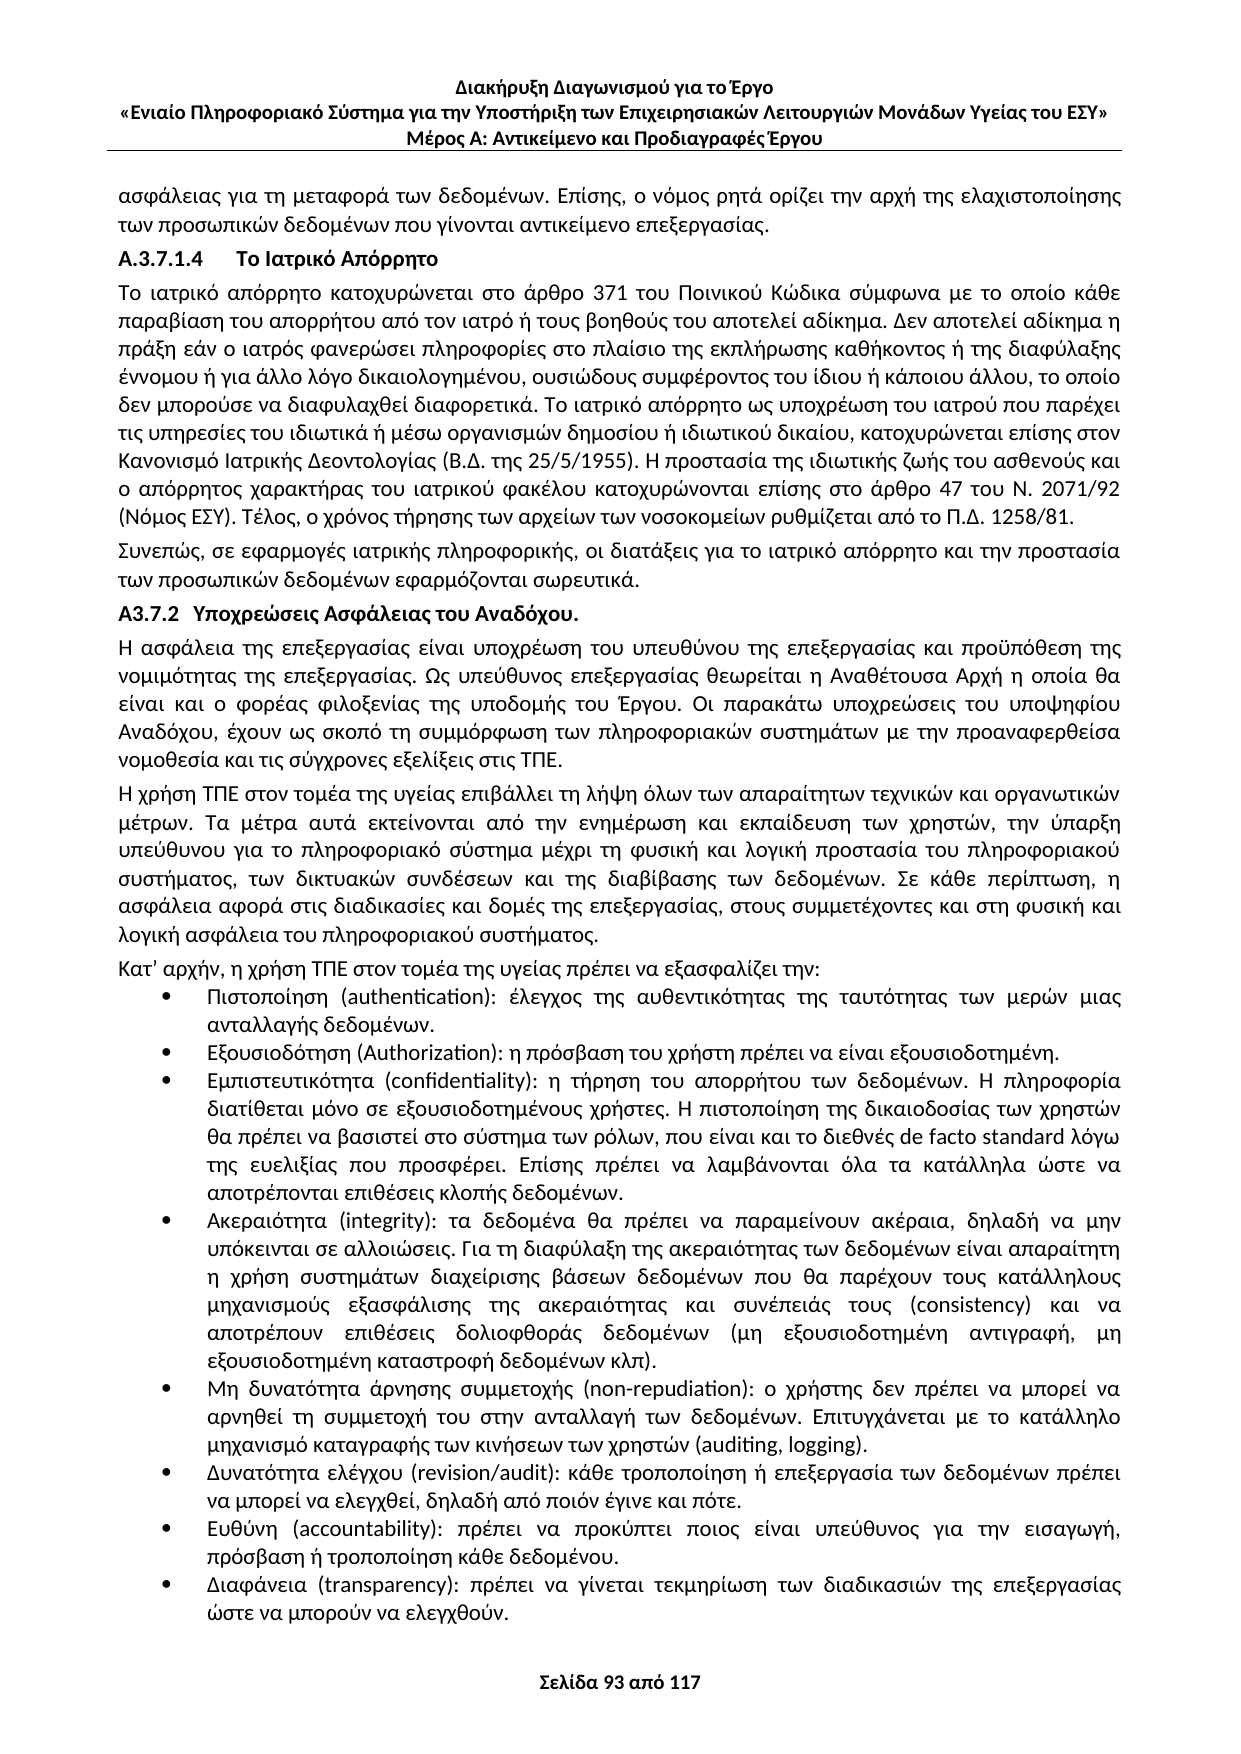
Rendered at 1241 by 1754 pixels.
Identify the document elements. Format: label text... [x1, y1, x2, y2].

text Κατ’ αρχήν, η χρήση TΠE στον τομέα της υγείας πρέπει να εξασφαλίζει την: [118, 954, 1122, 982]
list Εξουσιοδότηση (Authorization): η πρόσβαση του χρήστη πρέπει να είναι εξουσιοδοτημένη. [162, 1038, 1122, 1066]
text Η χρήση TΠE στον τομέα της υγείας επιβάλλει τη λήψη όλων των απαραίτητων τεχνικών και οργανωτικών μέτρων. Τα μέτρα αυτά εκτείνονται από την ενημέρωση και εκπαίδευση των χρηστών, την ύπαρξη υπεύθυνου για το πληροφοριακό σύστημα μέχρι τη φυσική και λογική προστασία του πληροφοριακού συστήματος, των δικτυακών συνδέσεων και της διαβίβασης των δεδομένων. Σε κάθε περίπτωση, η ασφάλεια αφορά στις διαδικασίες και δομές της επεξεργασίας, στους συμμετέχοντες και στη φυσική και λογική ασφάλεια του πληροφοριακού συστήματος. [118, 779, 1122, 948]
list Εμπιστευτικότητα (confidentiality): η τήρηση του απορρήτου των δεδομένων. Η πληροφορία διατίθεται μόνο σε εξουσιοδοτημένους χρήστες. Η πιστοποίηση της δικαιοδοσίας των χρηστών θα πρέπει να βασιστεί στο σύστημα των ρόλων, που είναι και το διεθνές de facto standard λόγω της ευελιξίας που προσφέρει. Επίσης πρέπει να λαμβάνονται όλα τα κατάλληλα ώστε να αποτρέπονται επιθέσεις κλοπής δεδομένων. [162, 1066, 1122, 1206]
list Διαφάνεια (transparency): πρέπει να γίνεται τεκμηρίωση των διαδικασιών της επεξεργασίας ώστε να μπορούν να ελεγχθούν. [162, 1570, 1122, 1626]
text Συνεπώς, σε εφαρμογές ιατρικής πληροφορικής, οι διατάξεις για το ιατρικό απόρρητο και την προστασία των προσωπικών δεδομένων εφαρμόζονται σωρευτικά. [118, 537, 1122, 593]
list Μη δυνατότητα άρνησης συμμετοχής (non-repudiation): ο χρήστης δεν πρέπει να μπορεί να αρνηθεί τη συμμετοχή του στην ανταλλαγή των δεδομένων. Επιτυγχάνεται με το κατάλληλο μηχανισμό καταγραφής των κινήσεων των χρηστών (auditing, logging). [162, 1374, 1122, 1458]
text Η ασφάλεια της επεξεργασίας είναι υποχρέωση του υπευθύνου της επεξεργασίας και προϋπόθεση της νομιμότητας της επεξεργασίας. Ως υπεύθυνος επεξεργασίας θεωρείται η Αναθέτουσα Αρχή η οποία θα είναι και ο φορέας φιλοξενίας της υποδομής του Έργου. Οι παρακάτω υποχρεώσεις του υποψηφίου Αναδόχου, έχουν ως σκοπό τη συμμόρφωση των πληροφοριακών συστημάτων με την προαναφερθείσα νομοθεσία και τις σύγχρονες εξελίξεις στις ΤΠΕ. [118, 633, 1122, 773]
list Ευθύνη (accountability): πρέπει να προκύπτει ποιος είναι υπεύθυνος για την εισαγωγή, πρόσβαση ή τροποποίηση κάθε δεδομένου. [162, 1514, 1122, 1570]
text Το ιατρικό απόρρητο κατοχυρώνεται στο άρθρο 371 του Ποινικού Κώδικα σύμφωνα με το οποίο κάθε παραβίαση του απορρήτου από τον ιατρό ή τους βοηθούς του αποτελεί αδίκημα. Δεν αποτελεί αδίκημα η πράξη εάν ο ιατρός φανερώσει πληροφορίες στο πλαίσιο της εκπλήρωσης καθήκοντος ή της διαφύλαξης έννομου ή για άλλο λόγο δικαιολογημένου, ουσιώδους συμφέροντος του ίδιου ή κάποιου άλλου, το οποίο δεν μπορούσε να διαφυλαχθεί διαφορετικά. Το ιατρικό απόρρητο ως υποχρέωση του ιατρού που παρέχει τις υπηρεσίες του ιδιωτικά ή μέσω οργανισμών δημοσίου ή ιδιωτικού δικαίου, κατοχυρώνεται επίσης στον Κανονισμό Ιατρικής Δεοντολογίας (B.Δ. της 25/5/1955). H προστασία της ιδιωτικής ζωής του ασθενούς και ο απόρρητος χαρακτήρας του ιατρικού φακέλου κατοχυρώνονται επίσης στο άρθρο 47 του N. 2071/92 (Νόμος EΣY). Τέλος, ο χρόνος τήρησης των αρχείων των νοσοκομείων ρυθμίζεται από το Π.Δ. 1258/81. [118, 278, 1122, 530]
list Δυνατότητα ελέγχου (revision/audit): κάθε τροποποίηση ή επεξεργασία των δεδομένων πρέπει να μπορεί να ελεγχθεί, δηλαδή από ποιόν έγινε και πότε. [162, 1458, 1122, 1514]
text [118, 182, 1122, 238]
list Ακεραιότητα (integrity): τα δεδομένα θα πρέπει να παραμείνουν ακέραια, δηλαδή να μην υπόκεινται σε αλλοιώσεις. Για τη διαφύλαξη της ακεραιότητας των δεδομένων είναι απαραίτητη η χρήση συστημάτων διαχείρισης βάσεων δεδομένων που θα παρέχουν τους κατάλληλους μηχανισμούς εξασφάλισης της ακεραιότητας και συνέπειάς τους (consistency) και να αποτρέπουν επιθέσεις δολιοφθοράς δεδομένων (μη εξουσιοδοτημένη αντιγραφή, μη εξουσιοδοτημένη καταστροφή δεδομένων κλπ). [162, 1206, 1122, 1374]
list Πιστοποίηση (authentication): έλεγχος της αυθεντικότητας της ταυτότητας των μερών μιας ανταλλαγής δεδομένων. [162, 982, 1122, 1038]
subtitle Υποχρεώσεις Ασφάλειας του Αναδόχου. [118, 599, 1122, 627]
subtitle Το Ιατρικό Απόρρητο [118, 244, 1122, 272]
